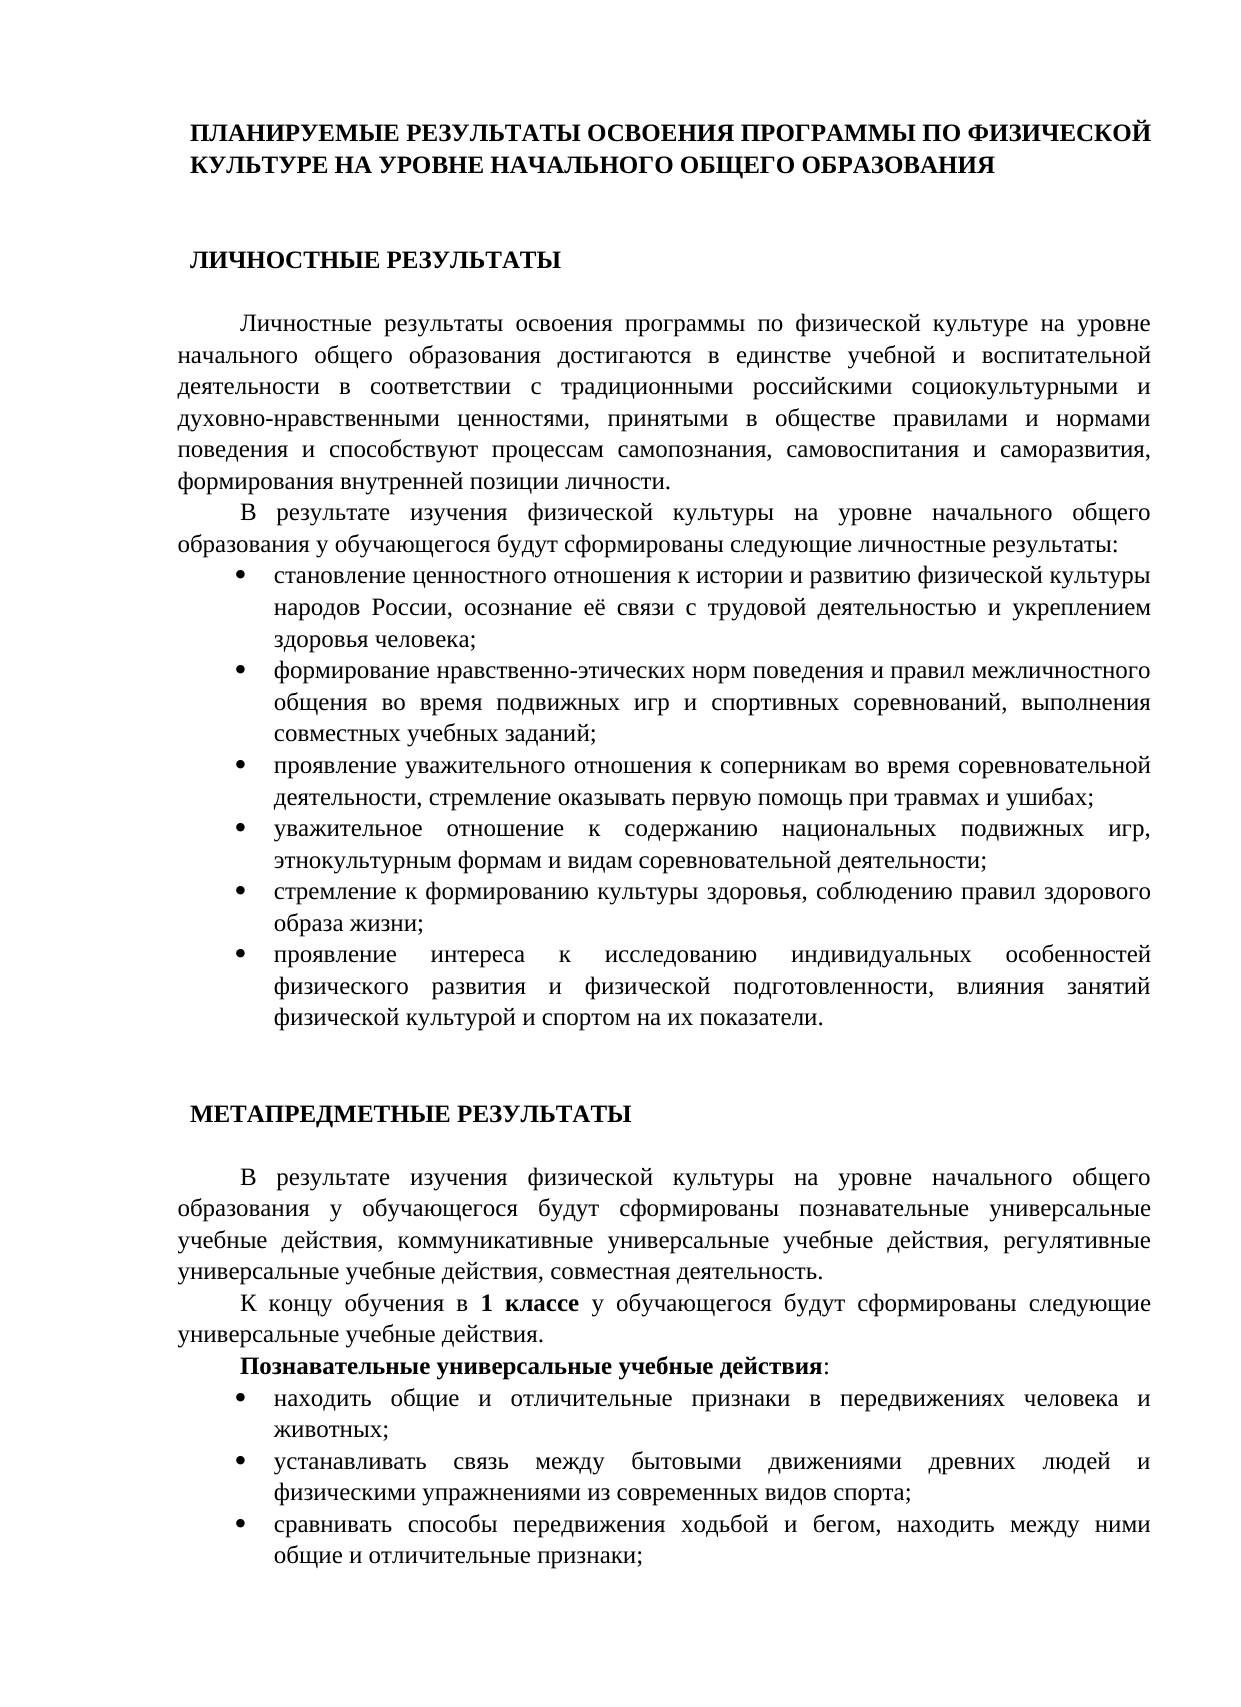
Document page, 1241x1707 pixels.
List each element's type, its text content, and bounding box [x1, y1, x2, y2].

list становление ценностного отношения к истории и развитию физической культуры народов России, осознание её связи с трудовой деятельностью и укреплением здоровья человека; [236, 561, 1152, 652]
text Познавательные универсальные учебные действия: [177, 1351, 1152, 1380]
text ПЛАНИРУЕМЫЕ РЕЗУЛЬТАТЫ ОСВОЕНИЯ ПРОГРАММЫ ПО ФИЗИЧЕСКОЙ КУЛЬТУРЕ НА УРОВНЕ НАЧАЛЬНОГО ОБЩЕГО ОБРАЗОВАНИЯ [190, 118, 1152, 178]
list формирование нравственно-этических норм поведения и правил межличностного общения во время подвижных игр и спортивных соревнований, выполнения совместных учебных заданий; [236, 655, 1152, 747]
text В результате изучения физической культуры на уровне начального общего образования у обучающегося будут сформированы познавательные универсальные учебные действия, коммуникативные универсальные учебные действия, регулятивные универсальные учебные действия, совместная деятельность. [177, 1162, 1152, 1285]
list стремление к формированию культуры здоровья, соблюдению правил здорового образа жизни; [236, 876, 1152, 937]
list проявление уважительного отношения к соперникам во время соревновательной деятельности, стремление оказывать первую помощь при травмах и ушибах; [236, 750, 1152, 810]
text МЕТАПРЕДМЕТНЫЕ РЕЗУЛЬТАТЫ [190, 1099, 1152, 1127]
text В результате изучения физической культуры на уровне начального общего образования у обучающегося будут сформированы следующие личностные результаты: [177, 497, 1152, 558]
list уважительное отношение к содержанию национальных подвижных игр, этнокультурным формам и видам соревновательной деятельности; [236, 813, 1152, 873]
text К концу обучения в 1 классе у обучающегося будут сформированы следующие универсальные учебные действия. [177, 1288, 1152, 1348]
list устанавливать связь между бытовыми движениями древних людей и физическими упражнениями из современных видов спорта; [236, 1446, 1152, 1506]
list сравнивать способы передвижения ходьбой и бегом, находить между ними общие и отличительные признаки; [236, 1509, 1152, 1569]
text ЛИЧНОСТНЫЕ РЕЗУЛЬТАТЫ [190, 245, 1152, 274]
text Личностные результаты освоения программы по физической культуре на уровне начального общего образования достигаются в единстве учебной и воспитательной деятельности в соответствии с традиционными российскими социокультурными и духовно-нравственными ценностями, принятыми в обществе правилами и нормами поведения и способствуют процессам самопознания, самовоспитания и саморазвития, формирования внутренней позиции личности. [177, 308, 1152, 495]
list находить общие и отличительные признаки в передвижениях человека и животных; [236, 1383, 1152, 1443]
list проявление интереса к исследованию индивидуальных особенностей физического развития и физической подготовленности, влияния занятий физической культурой и спортом на их показатели. [236, 939, 1152, 1031]
